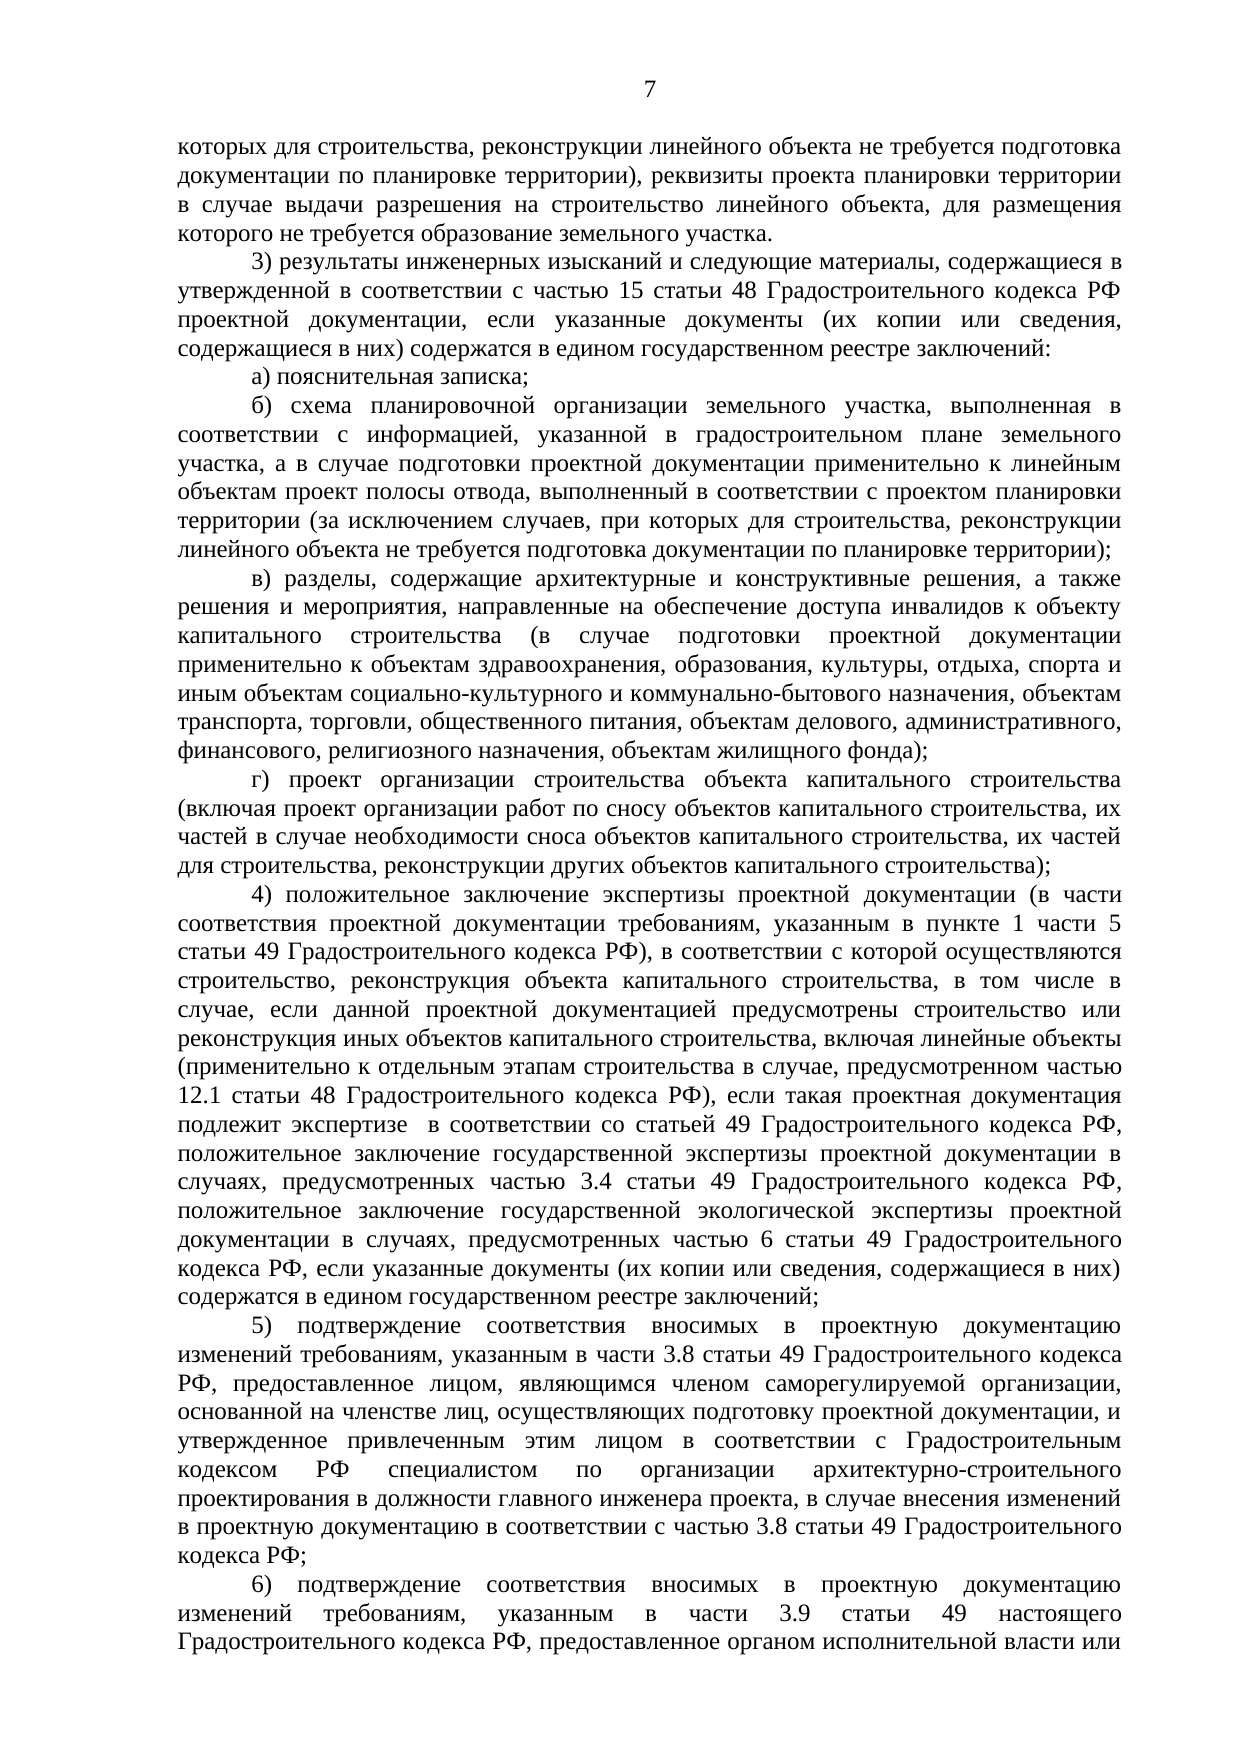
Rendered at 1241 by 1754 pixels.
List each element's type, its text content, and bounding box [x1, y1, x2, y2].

text а) пояснительная записка; [177, 361, 1122, 390]
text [177, 1569, 1122, 1655]
text 4) положительное заключение экспертизы проектной документации (в части соответствия проектной документации требованиям, указанным в пункте 1 части 5 статьи 49 Градостроительного кодекса РФ), в соответствии с которой осуществляются строительство, реконструкция объекта капитального строительства, в том числе в случае, если данной проектной документацией предусмотрены строительство или реконструкция иных объектов капитального строительства, включая линейные объекты (применительно к отдельным этапам строительства в случае, предусмотренном частью 12.1 статьи 48 Градостроительного кодекса РФ), если такая проектная документация подлежит экспертизе в соответствии со статьей 49 Градостроительного кодекса РФ, положительное заключение государственной экспертизы проектной документации в случаях, предусмотренных частью 3.4 статьи 49 Градостроительного кодекса РФ, положительное заключение государственной экологической экспертизы проектной документации в случаях, предусмотренных частью 6 статьи 49 Градостроительного кодекса РФ, если указанные документы (их копии или сведения, содержащиеся в них) содержатся в едином государственном реестре заключений; [177, 879, 1122, 1310]
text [177, 131, 1122, 246]
text в) разделы, содержащие архитектурные и конструктивные решения, а также решения и мероприятия, направленные на обеспечение доступа инвалидов к объекту капитального строительства (в случае подготовки проектной документации применительно к объектам здравоохранения, образования, культуры, отдыха, спорта и иным объектам социально-культурного и коммунально-бытового назначения, объектам транспорта, торговли, общественного питания, объектам делового, административного, финансового, религиозного назначения, объектам жилищного фонда); [177, 563, 1122, 764]
text 5) подтверждение соответствия вносимых в проектную документацию изменений требованиям, указанным в части 3.8 статьи 49 Градостроительного кодекса РФ, предоставленное лицом, являющимся членом саморегулируемой организации, основанной на членстве лиц, осуществляющих подготовку проектной документации, и утвержденное привлеченным этим лицом в соответствии с Градостроительным кодексом РФ специалистом по организации архитектурно-строительного проектирования в должности главного инженера проекта, в случае внесения изменений в проектную документацию в соответствии с частью 3.8 статьи 49 Градостроительного кодекса РФ; [177, 1310, 1122, 1569]
text б) схема планировочной организации земельного участка, выполненная в соответствии с информацией, указанной в градостроительном плане земельного участка, а в случае подготовки проектной документации применительно к линейным объектам проект полосы отвода, выполненный в соответствии с проектом планировки территории (за исключением случаев, при которых для строительства, реконструкции линейного объекта не требуется подготовка документации по планировке территории); [177, 390, 1122, 563]
text г) проект организации строительства объекта капитального строительства (включая проект организации работ по сносу объектов капитального строительства, их частей в случае необходимости сноса объектов капитального строительства, их частей для строительства, реконструкции других объектов капитального строительства); [177, 764, 1122, 879]
text 3) результаты инженерных изысканий и следующие материалы, содержащиеся в утвержденной в соответствии с частью 15 статьи 48 Градостроительного кодекса РФ проектной документации, если указанные документы (их копии или сведения, содержащиеся в них) содержатся в едином государственном реестре заключений: [177, 246, 1122, 361]
